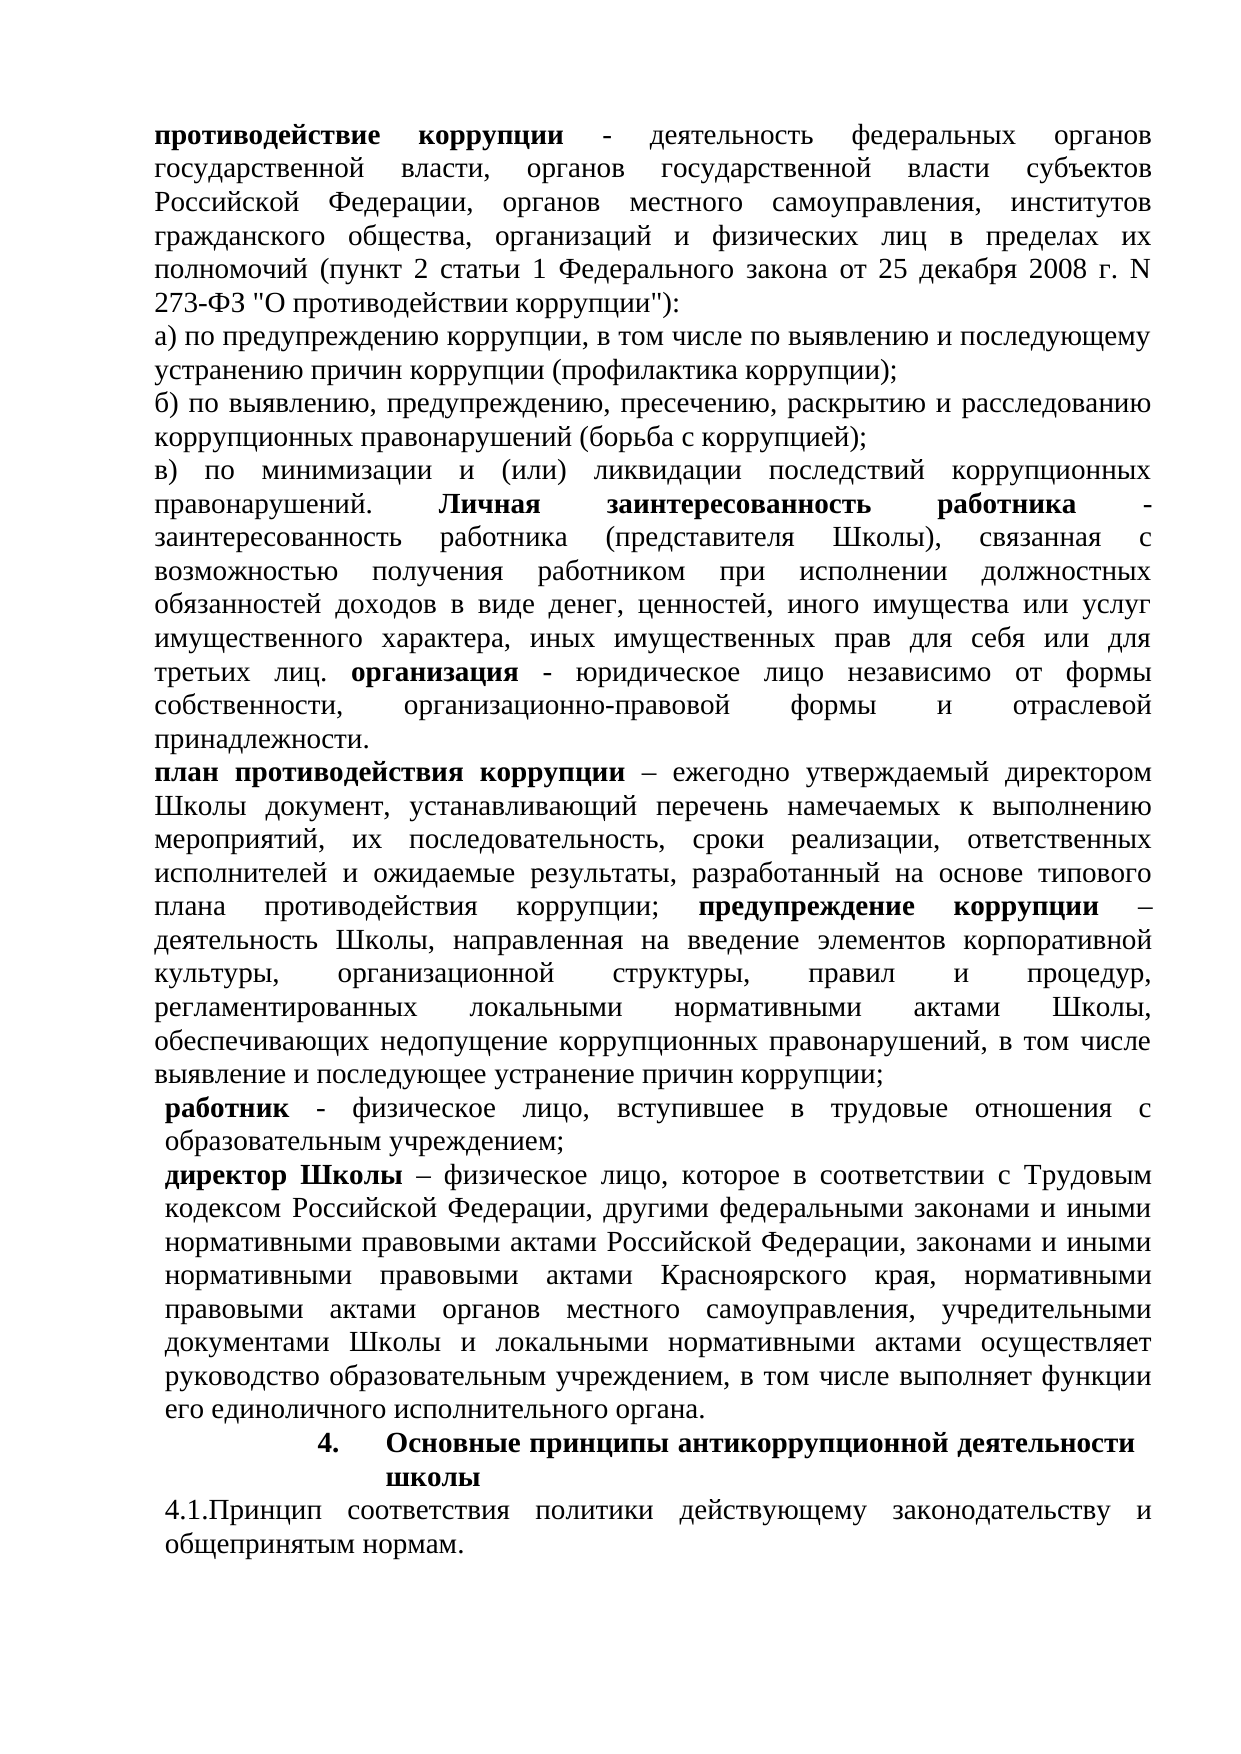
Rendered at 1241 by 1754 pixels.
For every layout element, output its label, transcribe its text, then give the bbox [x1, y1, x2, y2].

text 4.1.Принцип соответствия политики действующему законодательству и общепринятым нормам. [164, 1492, 1152, 1559]
text в) по минимизации и (или) ликвидации последствий коррупционных правонарушений. Личная заинтересованность работника - заинтересованность работника (представителя Школы), связанная с возможностью получения работником при исполнении должностных обязанностей доходов в виде денег, ценностей, иного имущества или услуг имущественного характера, иных имущественных прав для себя или для третьих лиц. организация - юридическое лицо независимо от формы собственности, организационно-правовой формы и отраслевой принадлежности. [154, 452, 1152, 754]
text противодействие коррупции - деятельность федеральных органов государственной власти, органов государственной власти субъектов Российской Федерации, органов местного самоуправления, институтов гражданского общества, организаций и физических лиц в пределах их полномочий (пункт 2 статьи 1 Федерального закона от 25 декабря 2008 г. N 273-ФЗ "О противодействии коррупции"): [154, 117, 1152, 318]
text б) по выявлению, предупреждению, пресечению, раскрытию и расследованию коррупционных правонарушений (борьба с коррупцией); [154, 385, 1152, 452]
list Основные принципы антикоррупционной деятельности школы [317, 1425, 1136, 1492]
text план противодействия коррупции – ежегодно утверждаемый директором Школы документ, устанавливающий перечень намечаемых к выполнению мероприятий, их последовательность, сроки реализации, ответственных исполнителей и ожидаемые результаты, разработанный на основе типового плана противодействия коррупции; предупреждение коррупции – деятельность Школы, направленная на введение элементов корпоративной культуры, организационной структуры, правил и процедур, регламентированных локальными нормативными актами Школы, обеспечивающих недопущение коррупционных правонарушений, в том числе выявление и последующее устранение причин коррупции; [154, 754, 1152, 1090]
text а) по предупреждению коррупции, в том числе по выявлению и последующему устранению причин коррупции (профилактика коррупции); [154, 318, 1152, 385]
text директор Школы – физическое лицо, которое в соответствии с Трудовым кодексом Российской Федерации, другими федеральными законами и иными нормативными правовыми актами Российской Федерации, законами и иными нормативными правовыми актами Красноярского края, нормативными правовыми актами органов местного самоуправления, учредительными документами Школы и локальными нормативными актами осуществляет руководство образовательным учреждением, в том числе выполняет функции его единоличного исполнительного органа. [164, 1157, 1152, 1425]
text работник - физическое лицо, вступившее в трудовые отношения с образовательным учреждением; [164, 1090, 1152, 1157]
